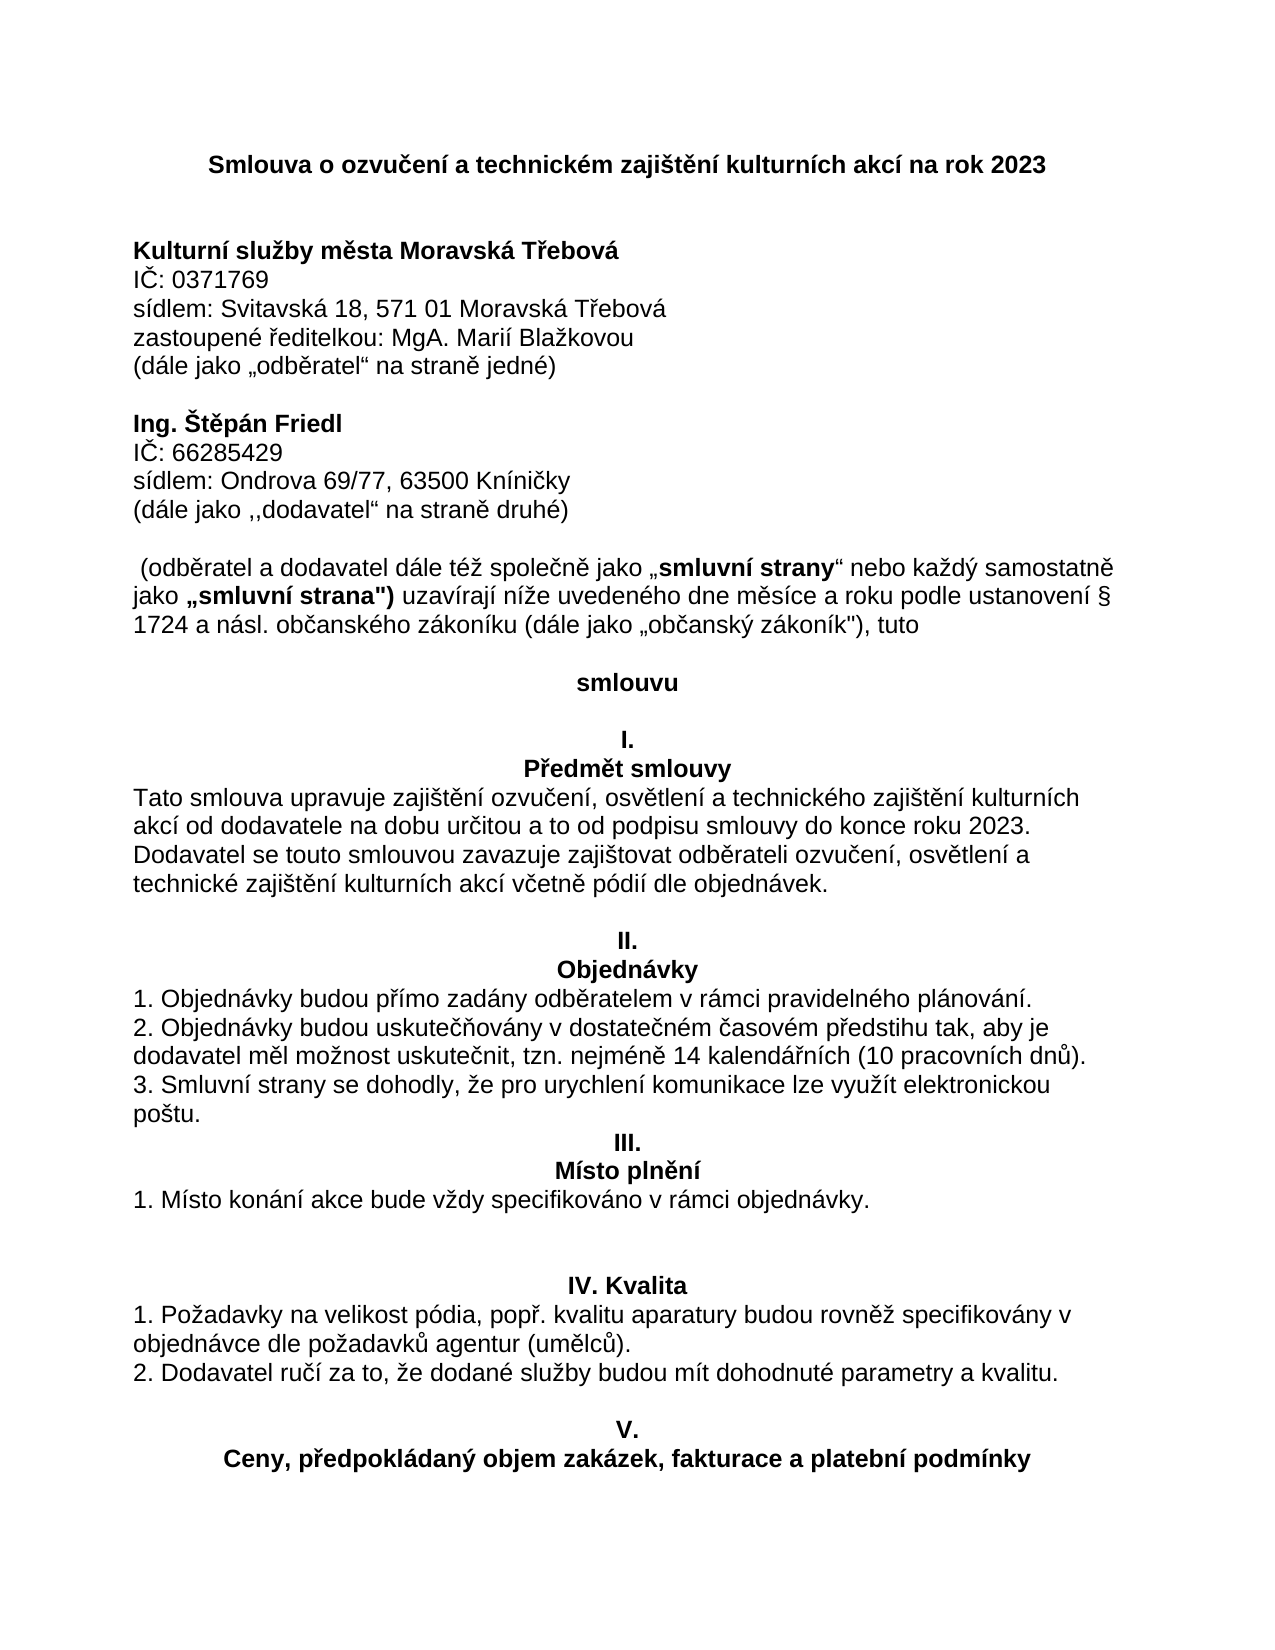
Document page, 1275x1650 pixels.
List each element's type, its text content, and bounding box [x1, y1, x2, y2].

text 1. Objednávky budou přímo zadány odběratelem v rámci pravidelného plánování. [133, 984, 1122, 1012]
text 3. Smluvní strany se dohodly, že pro urychlení komunikace lze využít elektronickou poštu. [133, 1070, 1122, 1127]
text Objednávky [133, 955, 1122, 984]
text (odběratel a dodavatel dále též společně jako „smluvní strany“ nebo každý samostatně jako „smluvní strana") uzavírají níže uvedeného dne měsíce a roku podle ustanovení § 1724 a násl. občanského zákoníku (dále jako „občanský zákoník"), tuto [133, 552, 1122, 639]
text Ceny, předpokládaný objem zakázek, fakturace a platební podmínky [133, 1444, 1122, 1472]
text Kulturní služby města Moravská Třebová [133, 236, 1122, 265]
text Smlouva o ozvučení a technickém zajištění kulturních akcí na rok 2023 [133, 150, 1122, 179]
text IČ: 0371769 [133, 265, 1122, 294]
text IČ: 66285429 [133, 437, 1122, 466]
text IV. Kvalita [133, 1271, 1122, 1300]
text smlouvu [133, 667, 1122, 696]
text II. [133, 926, 1122, 955]
text (dále jako ,,dodavatel“ na straně druhé) [133, 495, 1122, 524]
text sídlem: Svitavská 18, 571 01 Moravská Třebová [133, 294, 1122, 322]
text 2. Objednávky budou uskutečňovány v dostatečném časovém předstihu tak, aby je dodavatel měl možnost uskutečnit, tzn. nejméně 14 kalendářních (10 pracovních dnů). [133, 1012, 1122, 1070]
text zastoupené ředitelkou: MgA. Marií Blažkovou [133, 322, 1122, 351]
text V. [133, 1415, 1122, 1444]
text Místo plnění [133, 1156, 1122, 1185]
text (dále jako „odběratel“ na straně jedné) [133, 351, 1122, 380]
text sídlem: Ondrova 69/77, 63500 Kníničky [133, 466, 1122, 495]
text Tato smlouva upravuje zajištění ozvučení, osvětlení a technického zajištění kulturních akcí od dodavatele na dobu určitou a to od podpisu smlouvy do konce roku 2023. [133, 782, 1122, 840]
text Ing. Štěpán Friedl [133, 409, 1122, 437]
text Dodavatel se touto smlouvou zavazuje zajištovat odběrateli ozvučení, osvětlení a technické zajištění kulturních akcí včetně pódií dle objednávek. [133, 840, 1122, 897]
text I. [133, 725, 1122, 754]
text 1. Požadavky na velikost pódia, popř. kvalitu aparatury budou rovněž specifikovány v objednávce dle požadavků agentur (umělců). [133, 1300, 1122, 1357]
text 2. Dodavatel ručí za to, že dodané služby budou mít dohodnuté parametry a kvalitu. [133, 1357, 1122, 1386]
text Předmět smlouvy [133, 754, 1122, 782]
text 1. Místo konání akce bude vždy specifikováno v rámci objednávky. [133, 1185, 1122, 1214]
text III. [133, 1127, 1122, 1156]
